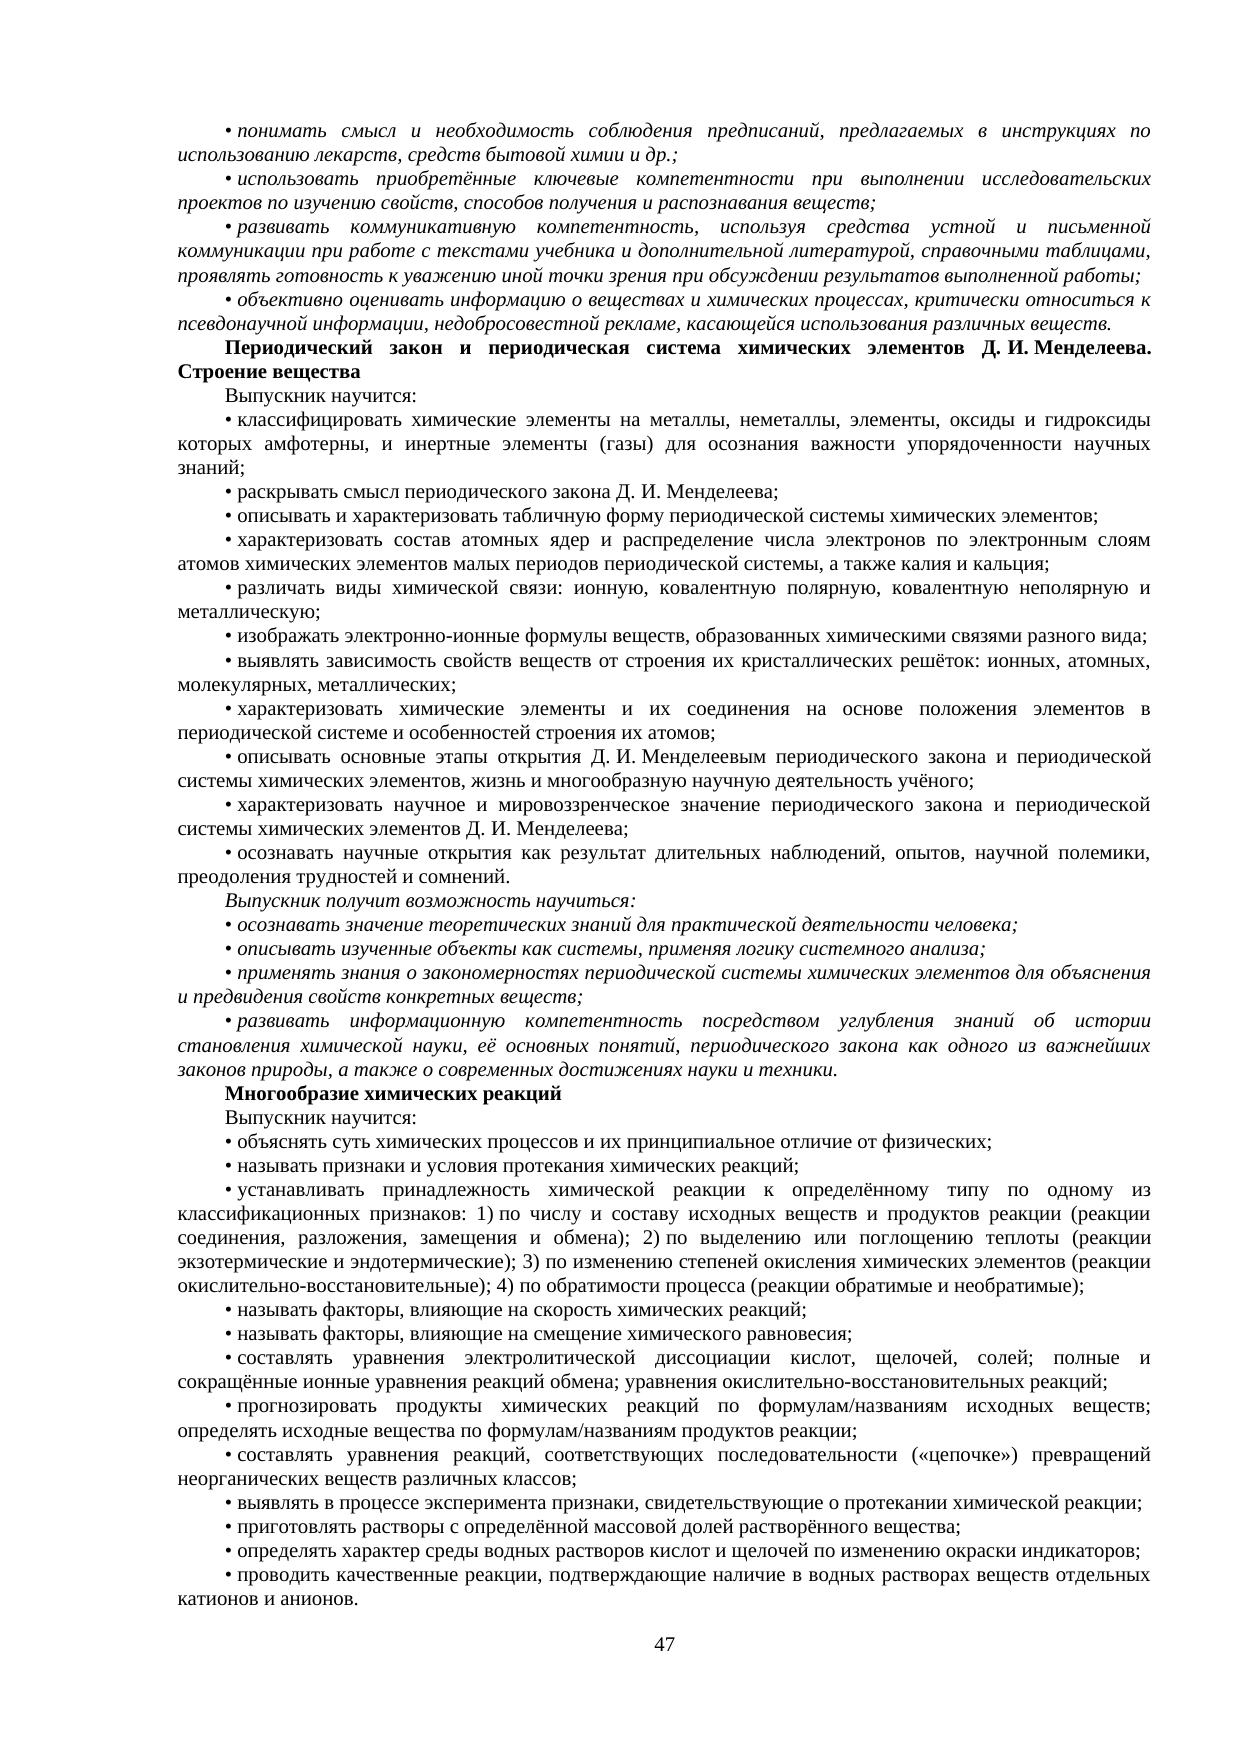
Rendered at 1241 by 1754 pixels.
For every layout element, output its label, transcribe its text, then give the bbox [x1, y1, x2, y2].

text • осознавать значение теоретических знаний для практической деятельности человека; [177, 912, 1152, 936]
text • различать виды химической связи: ионную, ковалентную полярную, ковалентную неполярную и металлическую; [177, 575, 1152, 623]
text • классифицировать химические элементы на металлы, неметаллы, элементы, оксиды и гидроксиды которых амфотерны, и инертные элементы (газы) для осознания важности упорядоченности научных знаний; [177, 407, 1152, 479]
text • выявлять в процессе эксперимента признаки, свидетельствующие о протекании химической реакции; [177, 1490, 1152, 1514]
text • развивать информационную компетентность посредством углубления знаний об истории становления химической науки, её основных понятий, периодического закона как одного из важнейших законов природы, а также о современных достижениях науки и техники. [177, 1008, 1152, 1081]
text • объективно оценивать информацию о веществах и химических процессах, критически относиться к псевдонаучной информации, недобросовестной рекламе, касающейся использования различных веществ. [177, 287, 1152, 335]
text • использовать приобретённые ключевые компетентности при выполнении исследовательских проектов по изучению свойств, способов получения и распознавания веществ; [177, 166, 1152, 214]
text • развивать коммуникативную компетентность, используя средства устной и письменной коммуникации при работе с текстами учебника и дополнительной литературой, справочными таблицами, проявлять готовность к уважению иной точки зрения при обсуждении результатов выполненной работы; [177, 214, 1152, 287]
text • прогнозировать продукты химических реакций по формулам/названиям исходных веществ; определять исходные вещества по формулам/названиям продуктов реакции; [177, 1393, 1152, 1442]
text • характеризовать научное и мировоззренческое значение периодического закона и периодической системы химических элементов Д. И. Менделеева; [177, 792, 1152, 840]
text • объяснять суть химических процессов и их принципиальное отличие от физических; [177, 1129, 1152, 1153]
text • называть факторы, влияющие на смещение химического равновесия; [177, 1321, 1152, 1345]
text • раскрывать смысл периодического закона Д. И. Менделеева; [177, 479, 1152, 503]
text • изображать электронно-ионные формулы веществ, образованных химическими связями разного вида; [177, 623, 1152, 647]
text • понимать смысл и необходимость соблюдения предписаний, предлагаемых в инструкциях по использованию лекарств, средств бытовой химии и др.; [177, 118, 1152, 166]
text • приготовлять растворы с определённой массовой долей растворённого вещества; [177, 1514, 1152, 1538]
text • составлять уравнения электролитической диссоциации кислот, щелочей, солей; полные и сокращённые ионные уравнения реакций обмена; уравнения окислительно-восстановительных реакций; [177, 1345, 1152, 1393]
text • характеризовать состав атомных ядер и распределение числа электронов по электронным слоям атомов химических элементов малых периодов периодической системы, а также калия и кальция; [177, 527, 1152, 575]
text Многообразие химических реакций [177, 1081, 1152, 1105]
text • характеризовать химические элементы и их соединения на основе положения элементов в периодической системе и особенностей строения их атомов; [177, 696, 1152, 744]
text • осознавать научные открытия как результат длительных наблюдений, опытов, научной полемики, преодоления трудностей и сомнений. [177, 840, 1152, 888]
text • называть факторы, влияющие на скорость химических реакций; [177, 1297, 1152, 1321]
text • выявлять зависимость свойств веществ от строения их кристаллических решёток: ионных, атомных, молекулярных, металлических; [177, 647, 1152, 696]
text • проводить качественные реакции, подтверждающие наличие в водных растворах веществ отдельных катионов и анионов. [177, 1562, 1152, 1610]
text • называть признаки и условия протекания химических реакций; [177, 1153, 1152, 1177]
text • определять характер среды водных растворов кислот и щелочей по изменению окраски индикаторов; [177, 1538, 1152, 1562]
text • описывать изученные объекты как системы, применяя логику системного анализа; [177, 936, 1152, 960]
text Выпускник получит возможность научиться: [177, 888, 1152, 912]
text • описывать и характеризовать табличную форму периодической системы химических элементов; [177, 503, 1152, 527]
text Периодический закон и периодическая система химических элементов Д. И. Менделеева. Строение вещества [177, 335, 1152, 383]
text • составлять уравнения реакций, соответствующих последовательности («цепочке») превращений неорганических веществ различных классов; [177, 1442, 1152, 1490]
text • описывать основные этапы открытия Д. И. Менделеевым периодического закона и периодической системы химических элементов, жизнь и многообразную научную деятельность учёного; [177, 744, 1152, 792]
text Выпускник научится: [177, 1105, 1152, 1129]
text • устанавливать принадлежность химической реакции к определённому типу по одному из классификационных признаков: 1) по числу и составу исходных веществ и продуктов реакции (реакции соединения, разложения, замещения и обмена); 2) по выделению или поглощению теплоты (реакции экзотермические и эндотермические); 3) по изменению степеней окисления химических элементов (реакции окислительно-восстановительные); 4) по обратимости процесса (реакции обратимые и необратимые); [177, 1177, 1152, 1297]
text • применять знания о закономерностях периодической системы химических элементов для объяснения и предвидения свойств конкретных веществ; [177, 960, 1152, 1008]
text Выпускник научится: [177, 383, 1152, 407]
